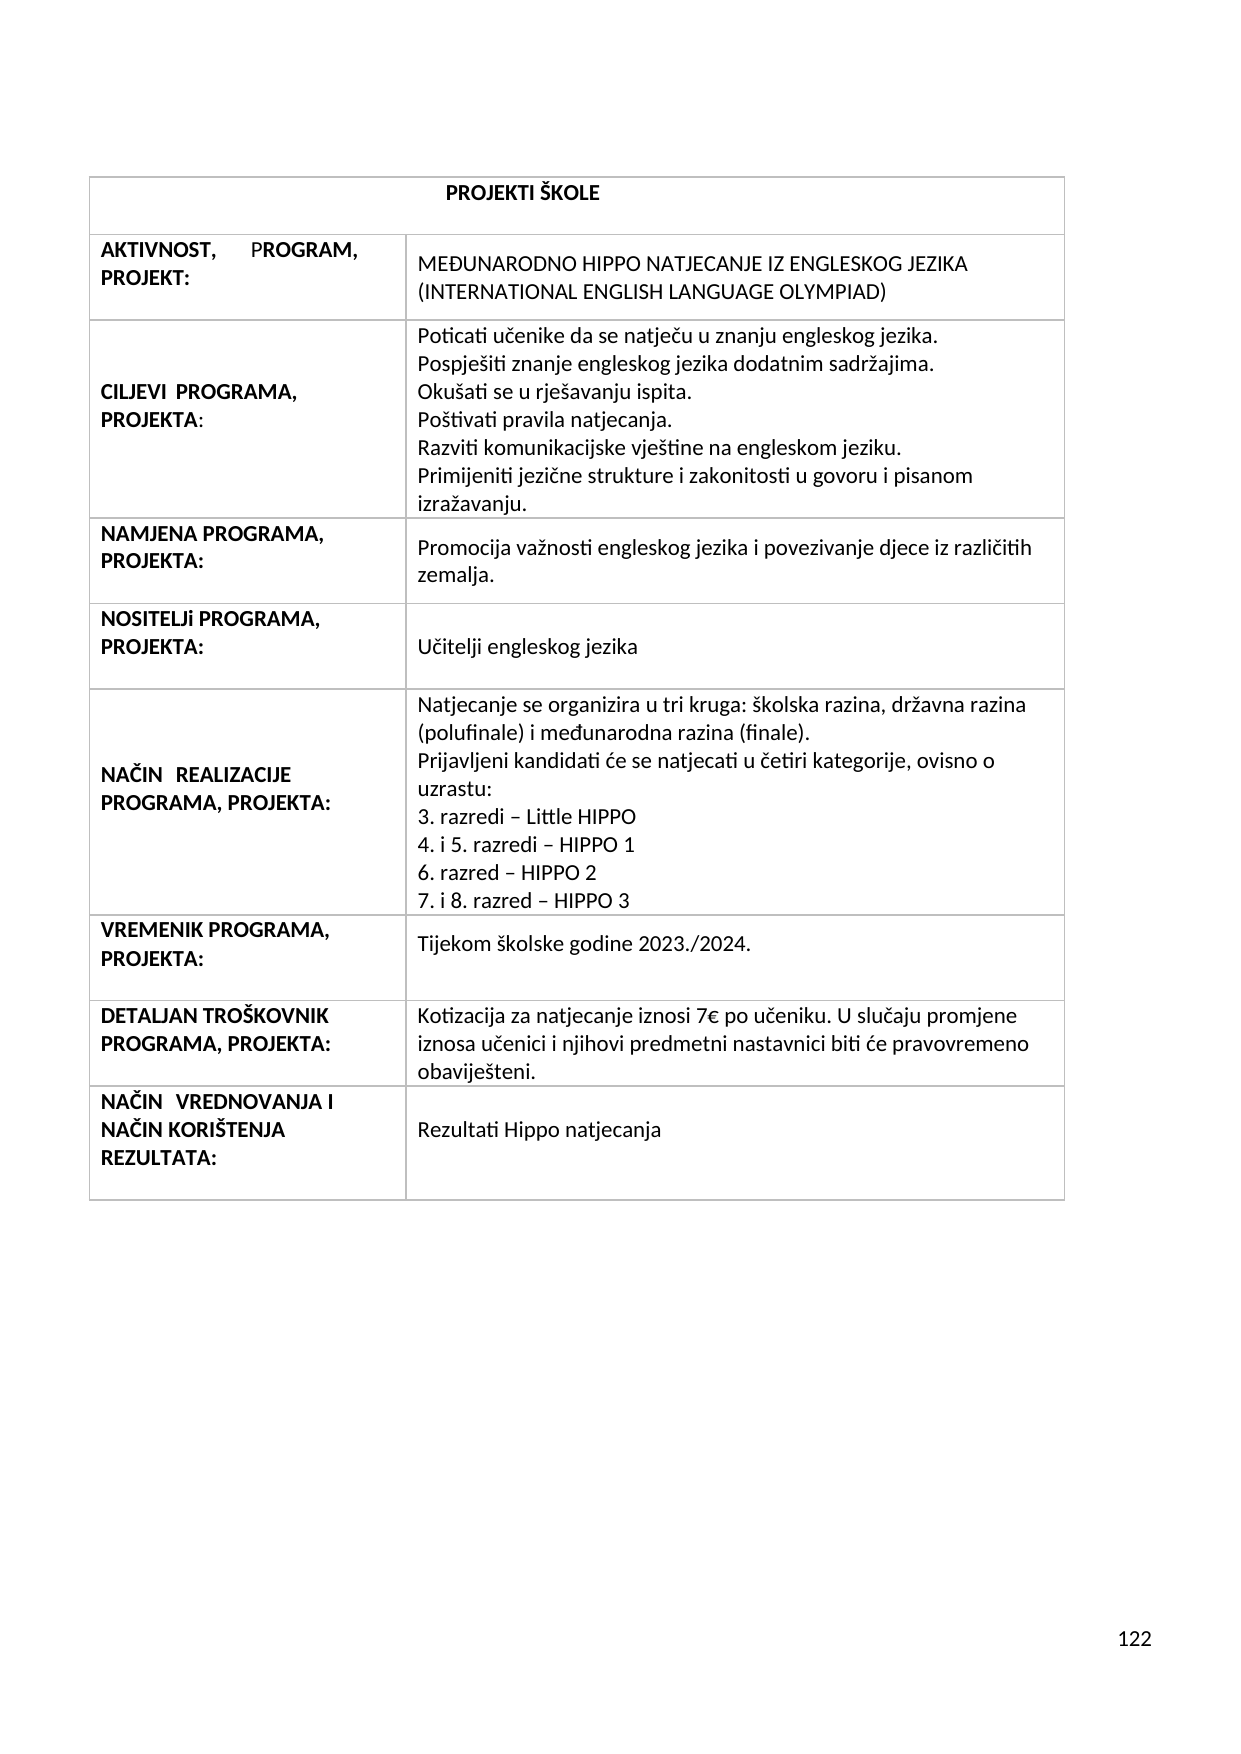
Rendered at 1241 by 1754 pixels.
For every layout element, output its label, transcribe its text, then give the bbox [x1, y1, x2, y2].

table_cell MEĐUNARODNO HIPPO NATJECANJE IZ ENGLESKOG JEZIKA (INTERNATIONAL ENGLISH LANGUAGE OLYMPIAD) [407, 235, 1064, 319]
table_cell NAMJENA PROGRAMA, PROJEKTA: [90, 519, 405, 603]
table_cell Promocija važnosti engleskog jezika i povezivanje djece iz različitih zemalja. [407, 519, 1064, 603]
table_cell AKTIVNOST, PROGRAM, PROJEKT: [90, 235, 405, 319]
table_cell VREMENIK PROGRAMA, PROJEKTA: [90, 916, 405, 1000]
table_cell CILJEVI PROGRAMA, PROJEKTA: [90, 321, 405, 517]
table_header PROJEKTI ŠKOLE [90, 178, 1064, 234]
table_cell NAČIN REALIZACIJE PROGRAMA, PROJEKTA: [90, 690, 405, 914]
table_cell Tijekom školske godine 2023./2024. [407, 916, 1064, 1000]
table_cell DETALJAN TROŠKOVNIK PROGRAMA, PROJEKTA: [90, 1001, 405, 1085]
table_cell Poticati učenike da se natječu u znanju engleskog jezika. Pospješiti znanje engleskog jezika dodatnim sadržajima. Okušati se u rješavanju ispita. Poštivati pravila natjecanja. Razviti komunikacijske vještine na engleskom jeziku. Primijeniti jezične strukture i zakonitosti u govoru i pisanom izražavanju. [407, 321, 1064, 517]
table_cell NAČIN VREDNOVANJA I NAČIN KORIŠTENJA REZULTATA: [90, 1087, 405, 1199]
table_cell NOSITELJi PROGRAMA, PROJEKTA: [90, 604, 405, 688]
table_cell Učitelji engleskog jezika [407, 604, 1064, 688]
table_cell Rezultati Hippo natjecanja [407, 1087, 1064, 1199]
table_cell Kotizacija za natjecanje iznosi 7€ po učeniku. U slučaju promjene iznosa učenici i njihovi predmetni nastavnici biti će pravovremeno obaviješteni. [407, 1001, 1064, 1085]
table_cell Natjecanje se organizira u tri kruga: školska razina, državna razina (polufinale) i međunarodna razina (finale). Prijavljeni kandidati će se natjecati u četiri kategorije, ovisno o uzrastu: 3. razredi – Little HIPPO 4. i 5. razredi – HIPPO 1 6. razred – HIPPO 2 7. i 8. razred – HIPPO 3 [407, 690, 1064, 914]
